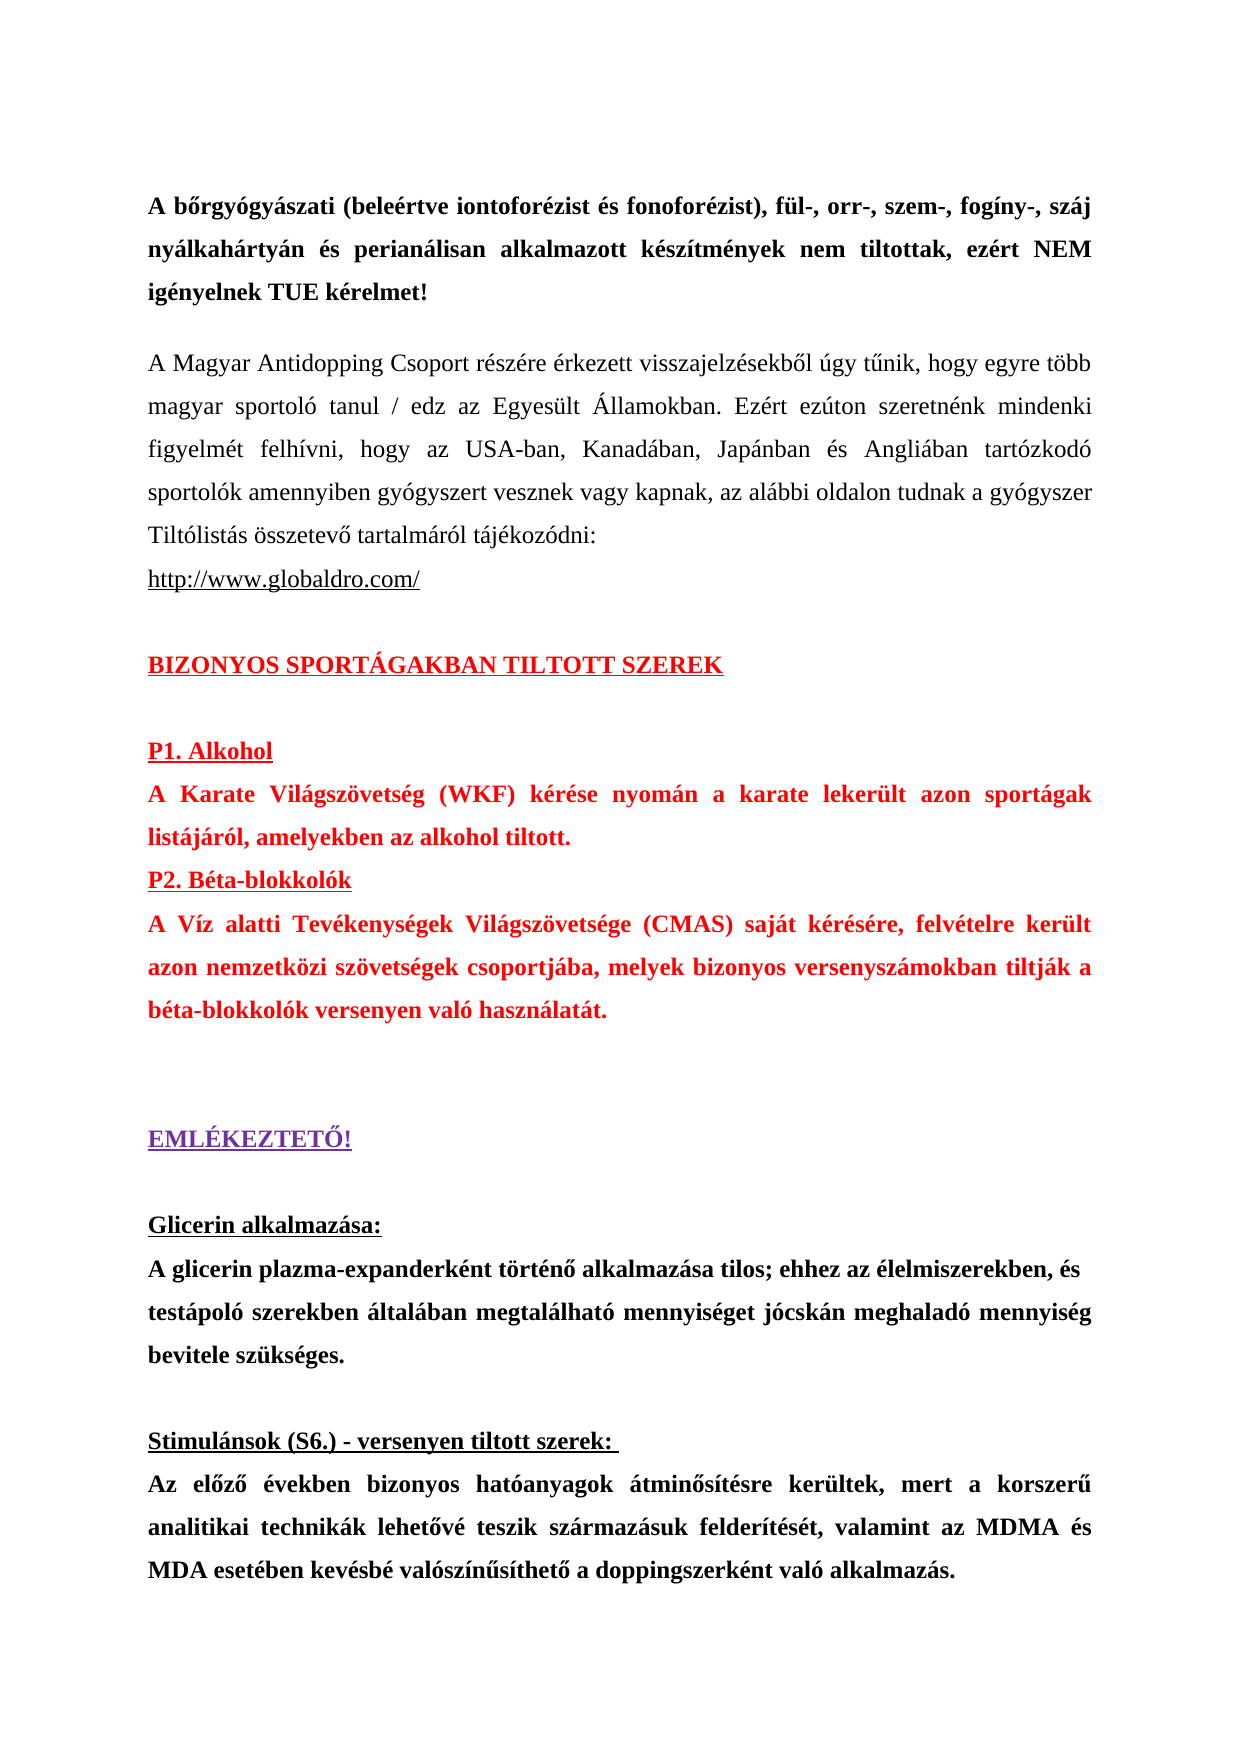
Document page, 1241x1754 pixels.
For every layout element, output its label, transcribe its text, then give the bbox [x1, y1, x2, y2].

text A glicerin plazma-expanderként történő alkalmazása tilos; ehhez az élelmiszerekben, és [148, 1254, 1093, 1282]
text P1. Alkohol [148, 736, 1093, 765]
text Az előző években bizonyos hatóanyagok átminősítésre kerültek, mert a korszerű analitikai technikák lehetővé teszik származásuk felderítését, valamint az MDMA és MDA esetében kevésbé valószínűsíthető a doppingszerként való alkalmazás. [148, 1469, 1093, 1584]
text A Magyar Antidopping Csoport részére érkezett visszajelzésekből úgy tűnik, hogy egyre több magyar sportoló tanul / edz az Egyesült Államokban. Ezért ezúton szeretnénk mindenki figyelmét felhívni, hogy az USA-ban, Kanadában, Japánban és Angliában tartózkodó sportolók amennyiben gyógyszert vesznek vagy kapnak, az alábbi oldalon tudnak a gyógyszer Tiltólistás összetevő tartalmáról tájékozódni: [148, 348, 1093, 549]
text A Víz alatti Tevékenységek Világszövetsége (CMAS) saját kérésére, felvételre került azon nemzetközi szövetségek csoportjába, melyek bizonyos versenyszámokban tiltják a béta-blokkolók versenyen való használatát. [148, 909, 1093, 1024]
text Glicerin alkalmazása: [148, 1211, 1093, 1239]
text testápoló szerekben általában megtalálható mennyiséget jócskán meghaladó mennyiség bevitele szükséges. [148, 1297, 1093, 1369]
text http://www.globaldro.com/ [148, 564, 1093, 592]
text P2. Béta-blokkolók [148, 866, 1093, 894]
text Stimulánsok (S6.) - versenyen tiltott szerek: [148, 1426, 1093, 1455]
text A bőrgyógyászati (beleértve iontoforézist és fonoforézist), fül-, orr-, szem-, fogíny-, száj nyálkahártyán és perianálisan alkalmazott készítmények nem tiltottak, ezért NEM igényelnek TUE kérelmet! [148, 191, 1093, 306]
text EMLÉKEZTETŐ! [148, 1124, 1093, 1153]
text BIZONYOS SPORTÁGAKBAN TILTOTT SZEREK [148, 650, 1093, 679]
text A Karate Világszövetség (WKF) kérése nyomán a karate lekerült azon sportágak listájáról, amelyekben az alkohol tiltott. [148, 779, 1093, 851]
